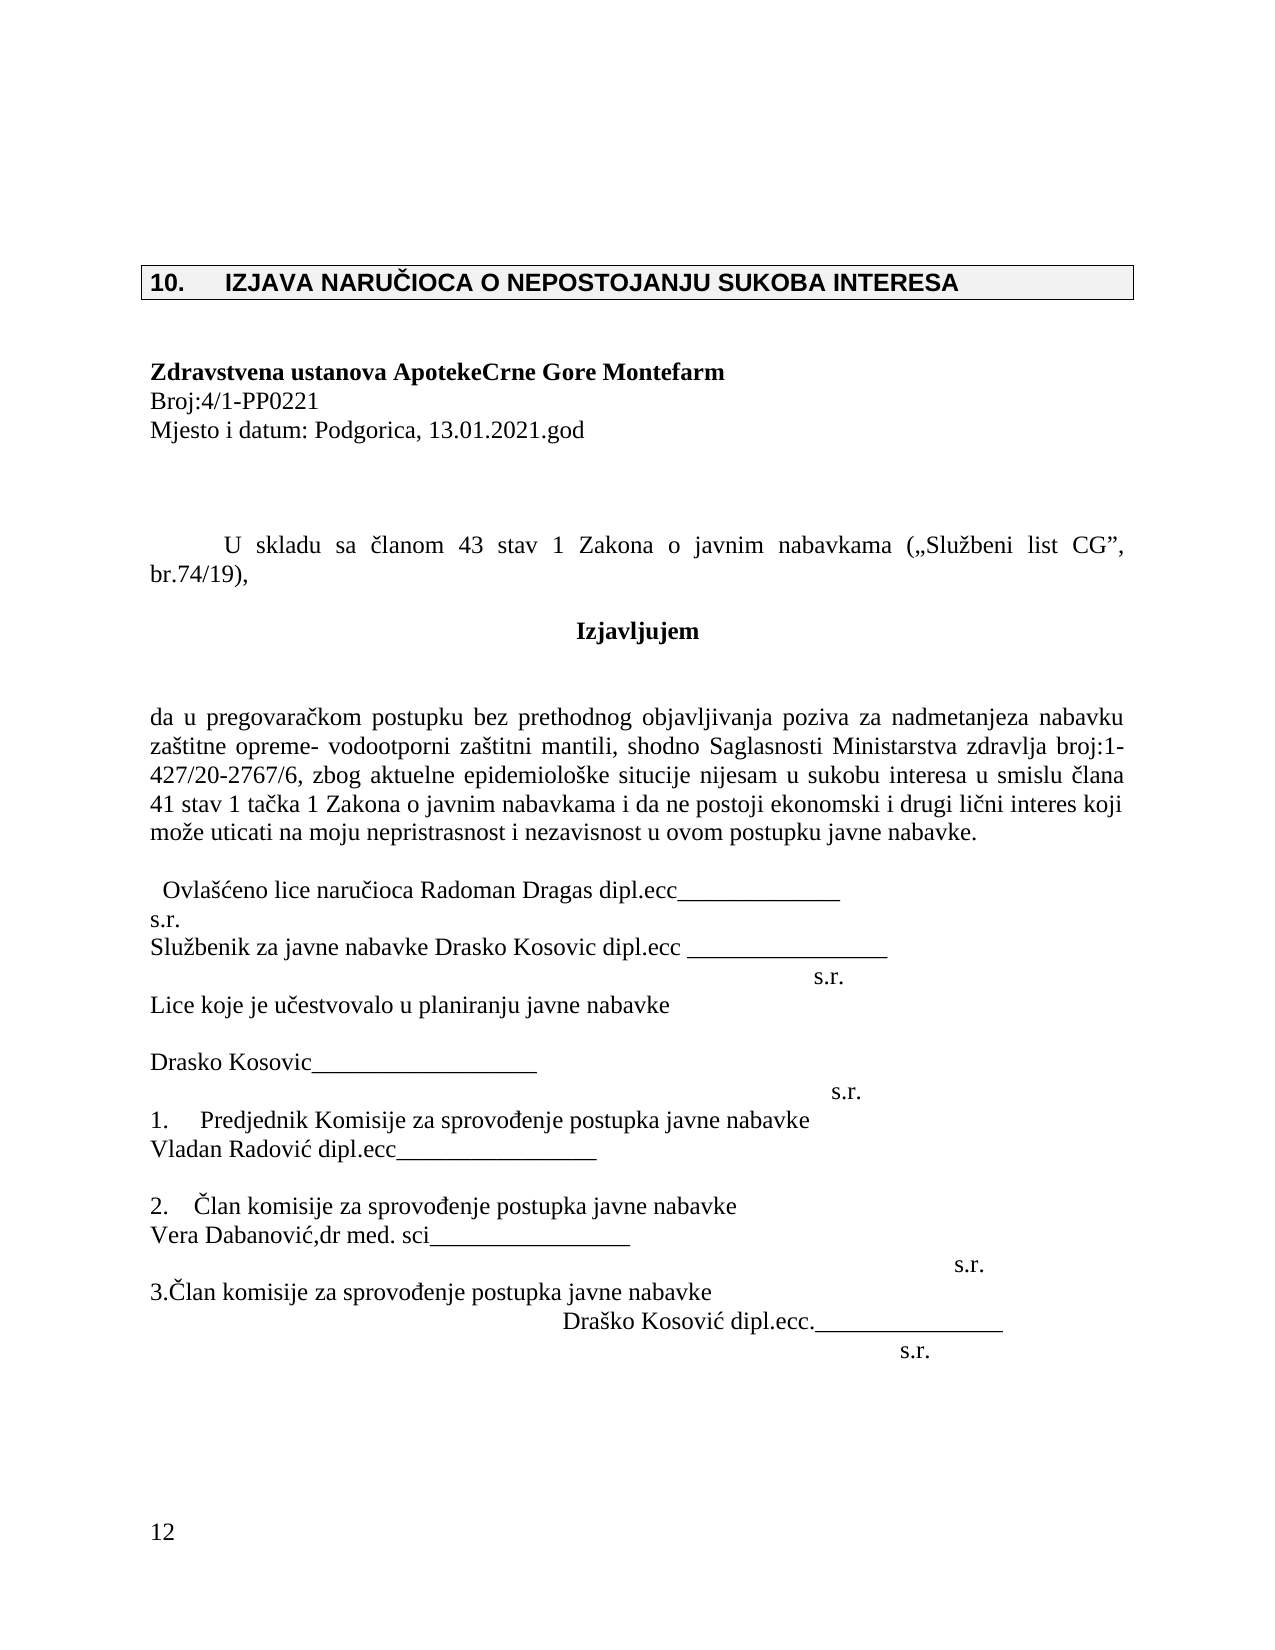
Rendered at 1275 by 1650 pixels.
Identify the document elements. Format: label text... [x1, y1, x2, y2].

text Vera Dabanović,dr med. sci________________ [150, 1220, 1125, 1249]
text Broj:4/1-PP0221 [150, 386, 1125, 415]
text Mjesto i datum: Podgorica, 13.01.2021.god [150, 415, 1125, 444]
text s.r. [814, 1249, 1125, 1277]
text s.r. [740, 961, 1125, 990]
text 3.Član komisije za sprovođenje postupka javne nabavke [150, 1277, 1125, 1306]
list IZJAVA NARUČIOCA O NEPOSTOJANJU SUKOBA INTERESA [142, 266, 1133, 299]
text Službenik za javne nabavke Drasko Kosovic dipl.ecc ________________ [150, 932, 1125, 961]
text Draško Kosović dipl.ecc._______________ [150, 1306, 1125, 1335]
text Izjavljujem [150, 616, 1125, 645]
text 1. Predjednik Komisije za sprovođenje postupka javne nabavke [150, 1105, 1125, 1134]
text Drasko Kosovic__________________ [150, 1047, 1125, 1076]
text Zdravstvena ustanova ApotekeCrne Gore Montefarm [150, 357, 1125, 386]
text s.r. [150, 1335, 1125, 1364]
text s.r. [150, 904, 1125, 932]
text 2. Član komisije za sprovođenje postupka javne nabavke [150, 1191, 1125, 1220]
text s.r. [150, 1076, 1125, 1105]
text da u pregovaračkom postupku bez prethodnog objavljivanja poziva za nadmetanjeza nabavku zaštitne opreme- vodootporni zaštitni mantili, shodno Saglasnosti Ministarstva zdravlja broj:1-427/20-2767/6, zbog aktuelne epidemiološke situcije nijesam u sukobu interesa u smislu člana 41 stav 1 tačka 1 Zakona o javnim nabavkama i da ne postoji ekonomski i drugi lični interes koji može uticati na moju nepristrasnost i nezavisnost u ovom postupku javne nabavke. [150, 702, 1125, 846]
text Ovlašćeno lice naručioca Radoman Dragas dipl.ecc_____________ [150, 875, 1125, 904]
text U skladu sa članom 43 stav 1 Zakona o javnim nabavkama („Službeni list CG”, br.74/19), [150, 530, 1125, 587]
text Lice koje je učestvovalo u planiranju javne nabavke [150, 990, 1125, 1019]
text Vladan Radović dipl.ecc________________ [150, 1134, 1125, 1162]
